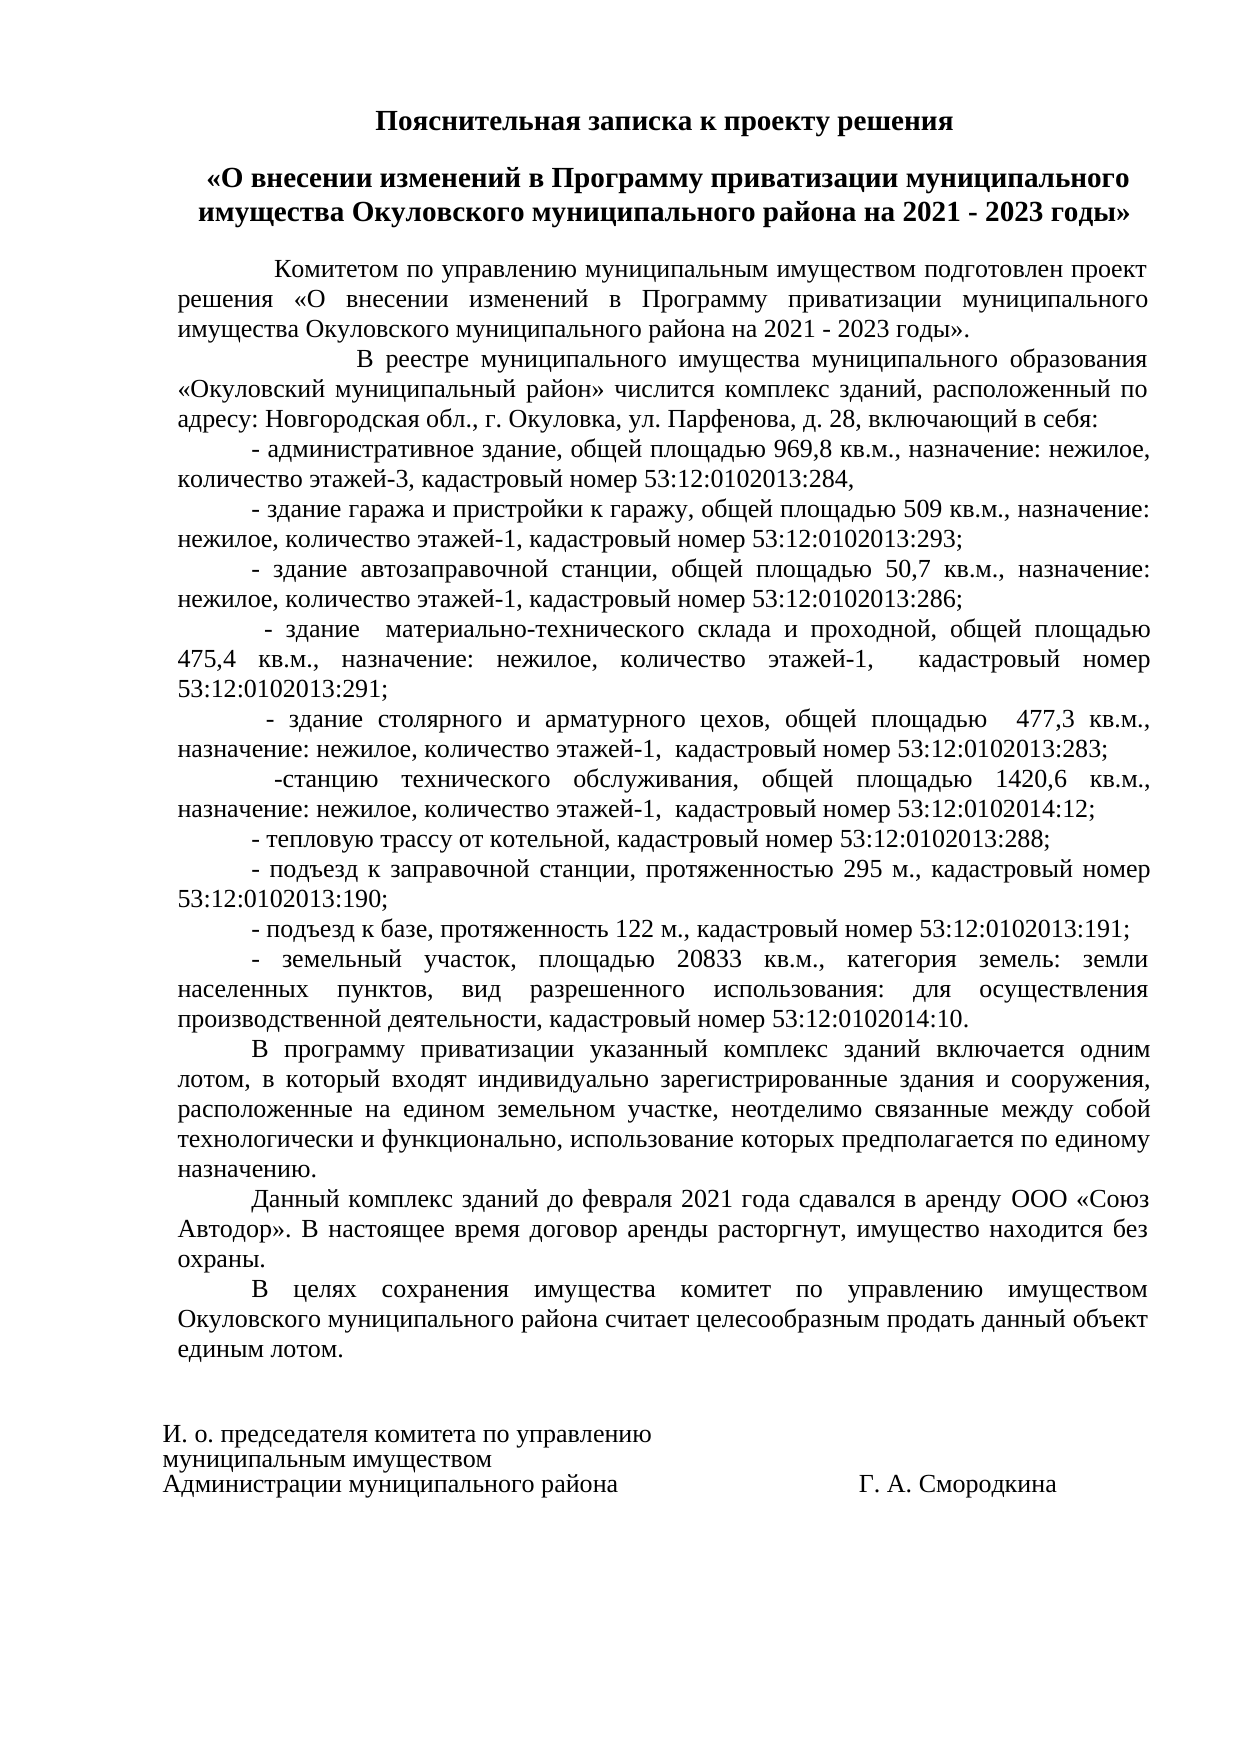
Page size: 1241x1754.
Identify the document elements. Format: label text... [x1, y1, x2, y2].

text муниципальным имуществом [162, 1448, 1176, 1473]
text - подъезд к заправочной станции, протяженностью 295 м., кадастровый номер 53:12:0102013:190; [177, 853, 1152, 913]
text - административное здание, общей площадью 969,8 кв.м., назначение: нежилое, количество этажей-3, кадастровый номер 53:12:0102013:284, [177, 433, 1152, 493]
text - подъезд к базе, протяженность 122 м., кадастровый номер 53:12:0102013:191; [177, 913, 1152, 943]
text В целях сохранения имущества комитет по управлению имуществом Окуловского муниципального района считает целесообразным продать данный объект единым лотом. [177, 1273, 1149, 1363]
text Администрации муниципального района Г. А. Смородкина [162, 1473, 1176, 1498]
text Данный комплекс зданий до февраля 2021 года сдавался в аренду ООО «Союз Автодор». В настоящее время договор аренды расторгнут, имущество находится без охраны. [177, 1183, 1149, 1273]
text - тепловую трассу от котельной, кадастровый номер 53:12:0102013:288; [177, 823, 1152, 853]
text Пояснительная записка к проекту решения [177, 103, 1152, 137]
text - здание столярного и арматурного цехов, общей площадью 477,3 кв.м., назначение: нежилое, количество этажей-1, кадастровый номер 53:12:0102013:283; [177, 703, 1152, 763]
text - здание гаража и пристройки к гаражу, общей площадью 509 кв.м., назначение: нежилое, количество этажей-1, кадастровый номер 53:12:0102013:293; [177, 493, 1152, 553]
text В программу приватизации указанный комплекс зданий включается одним лотом, в который входят индивидуально зарегистрированные здания и сооружения, расположенные на едином земельном участке, неотделимо связанные между собой технологически и функционально, использование которых предполагается по единому назначению. [177, 1033, 1152, 1183]
text В реестре муниципального имущества муниципального образования «Окуловский муниципальный район» числится комплекс зданий, расположенный по адресу: Новгородская обл., г. Окуловка, ул. Парфенова, д. 28, включающий в себя: [177, 343, 1149, 433]
text И. о. председателя комитета по управлению [162, 1423, 1176, 1448]
text - здание автозаправочной станции, общей площадью 50,7 кв.м., назначение: нежилое, количество этажей-1, кадастровый номер 53:12:0102013:286; [177, 553, 1152, 613]
text «О внесении изменений в Программу приватизации муниципального имущества Окуловского муниципального района на 2021 - 2023 годы» [177, 161, 1152, 228]
text - здание материально-технического склада и проходной, общей площадью 475,4 кв.м., назначение: нежилое, количество этажей-1, кадастровый номер 53:12:0102013:291; [177, 613, 1152, 703]
text - земельный участок, площадью 20833 кв.м., категория земель: земли населенных пунктов, вид разрешенного использования: для осуществления производственной деятельности, кадастровый номер 53:12:0102014:10. [177, 943, 1149, 1033]
text -станцию технического обслуживания, общей площадью 1420,6 кв.м., назначение: нежилое, количество этажей-1, кадастровый номер 53:12:0102014:12; [177, 763, 1152, 823]
text Комитетом по управлению муниципальным имуществом подготовлен проект решения «О внесении изменений в Программу приватизации муниципального имущества Окуловского муниципального района на 2021 - 2023 годы». [177, 253, 1149, 343]
